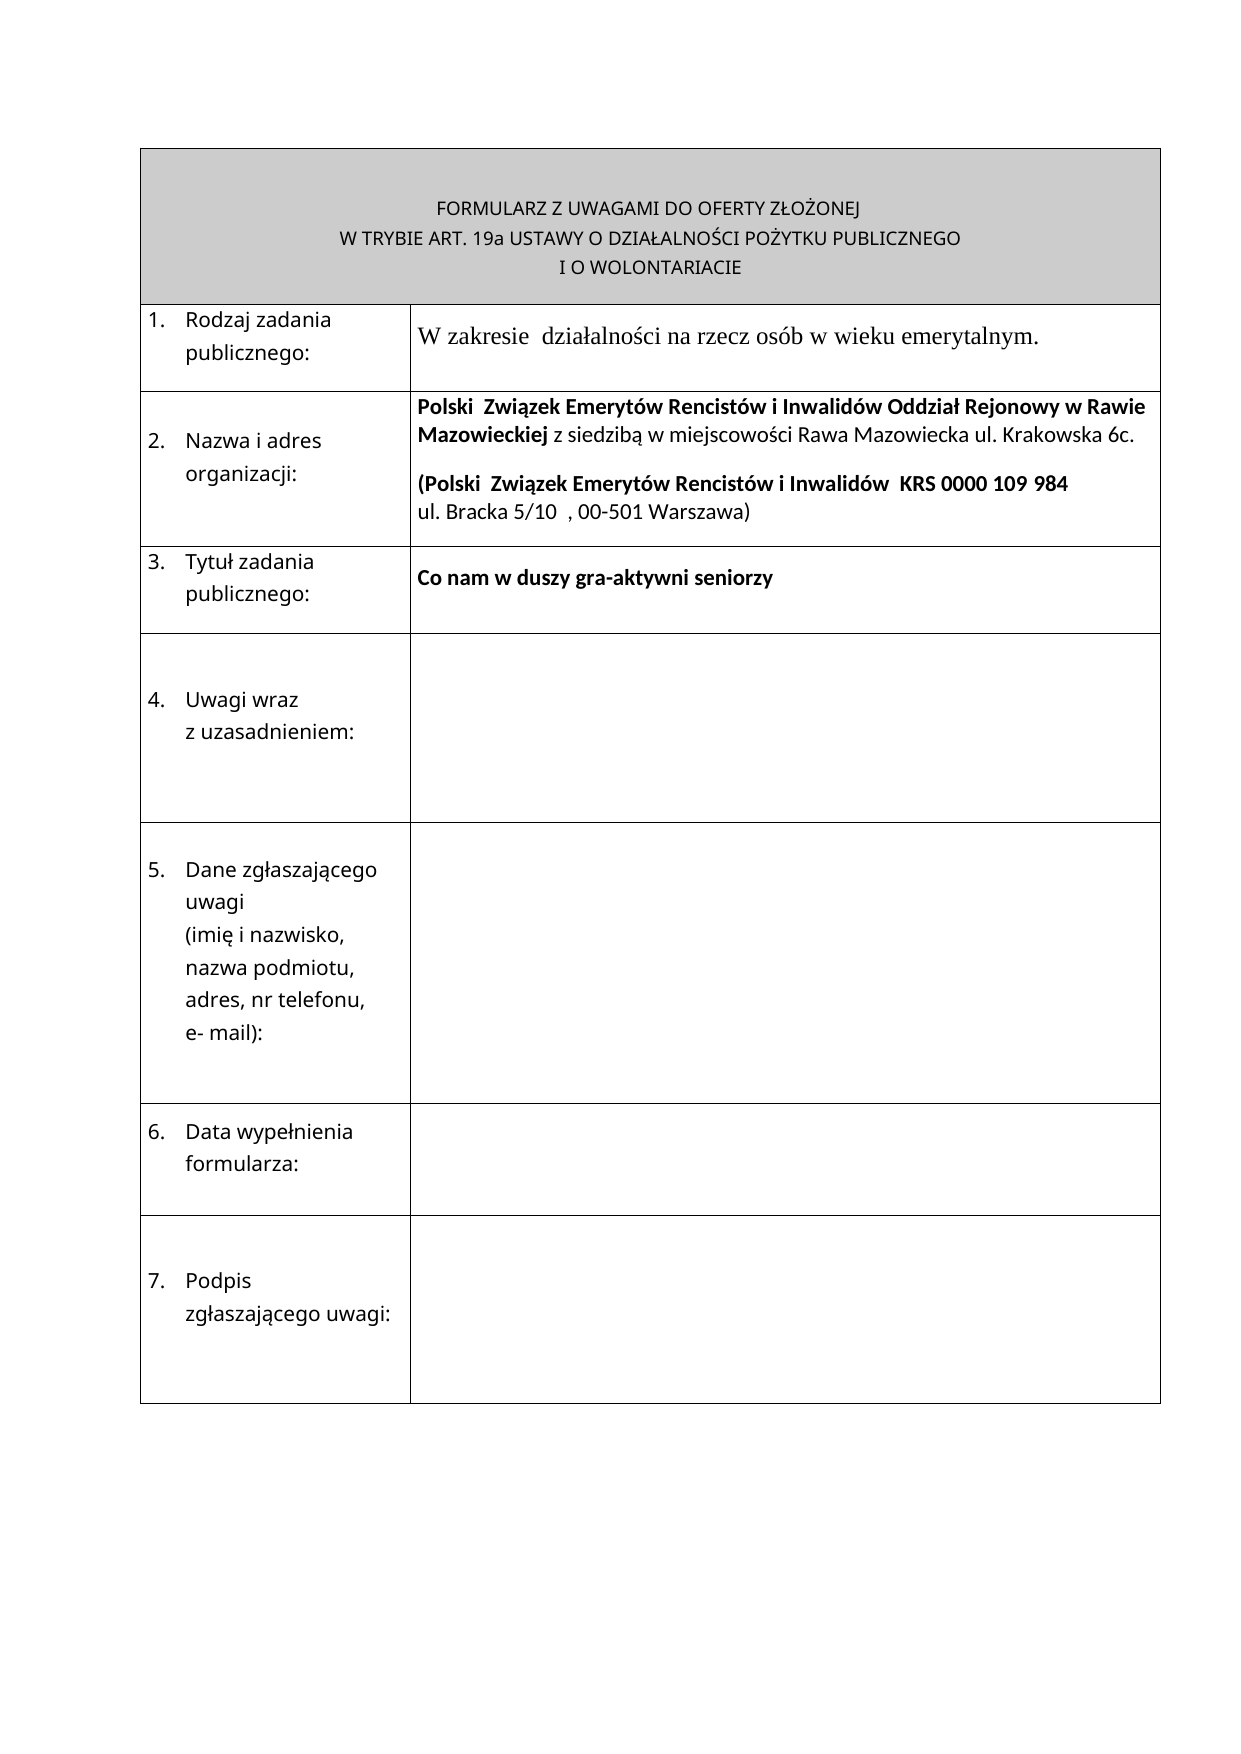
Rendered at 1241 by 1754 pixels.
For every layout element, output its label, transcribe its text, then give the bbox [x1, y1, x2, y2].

table_cell Podpis zgłaszającego uwagi: [141, 1216, 410, 1403]
table_cell Uwagi wraz z uzasadnieniem: [141, 634, 410, 822]
table_cell [411, 1216, 1160, 1403]
table_header FORMULARZ Z UWAGAMI DO OFERTY ZŁOŻONEJ W TRYBIE ART. 19a USTAWY O DZIAŁALNOŚCI POŻYTKU PUBLICZNEGO I O WOLONTARIACIE [141, 149, 1160, 304]
table_cell Nazwa i adres organizacji: [141, 392, 410, 546]
table_cell Polski Związek Emerytów Rencistów i Inwalidów Oddział Rejonowy w Rawie Mazowieckiej z siedzibą w miejscowości Rawa Mazowiecka ul. Krakowska 6c. (Polski Związek Emerytów Rencistów i Inwalidów KRS 0000 109 984 ul. Bracka 5/10 , 00-501 Warszawa) [411, 392, 1160, 546]
table_cell Co nam w duszy gra-aktywni seniorzy [411, 547, 1160, 633]
table_cell Dane zgłaszającego uwagi (imię i nazwisko, nazwa podmiotu, adres, nr telefonu, e- mail): [141, 823, 410, 1103]
table_cell [411, 1104, 1160, 1215]
table_cell Rodzaj zadania publicznego: [141, 305, 410, 391]
table_cell W zakresie działalności na rzecz osób w wieku emerytalnym. [411, 305, 1160, 391]
table_cell [411, 634, 1160, 822]
table_cell Data wypełnienia formularza: [141, 1104, 410, 1215]
table_cell Tytuł zadania publicznego: [141, 547, 410, 633]
table_cell [411, 823, 1160, 1103]
